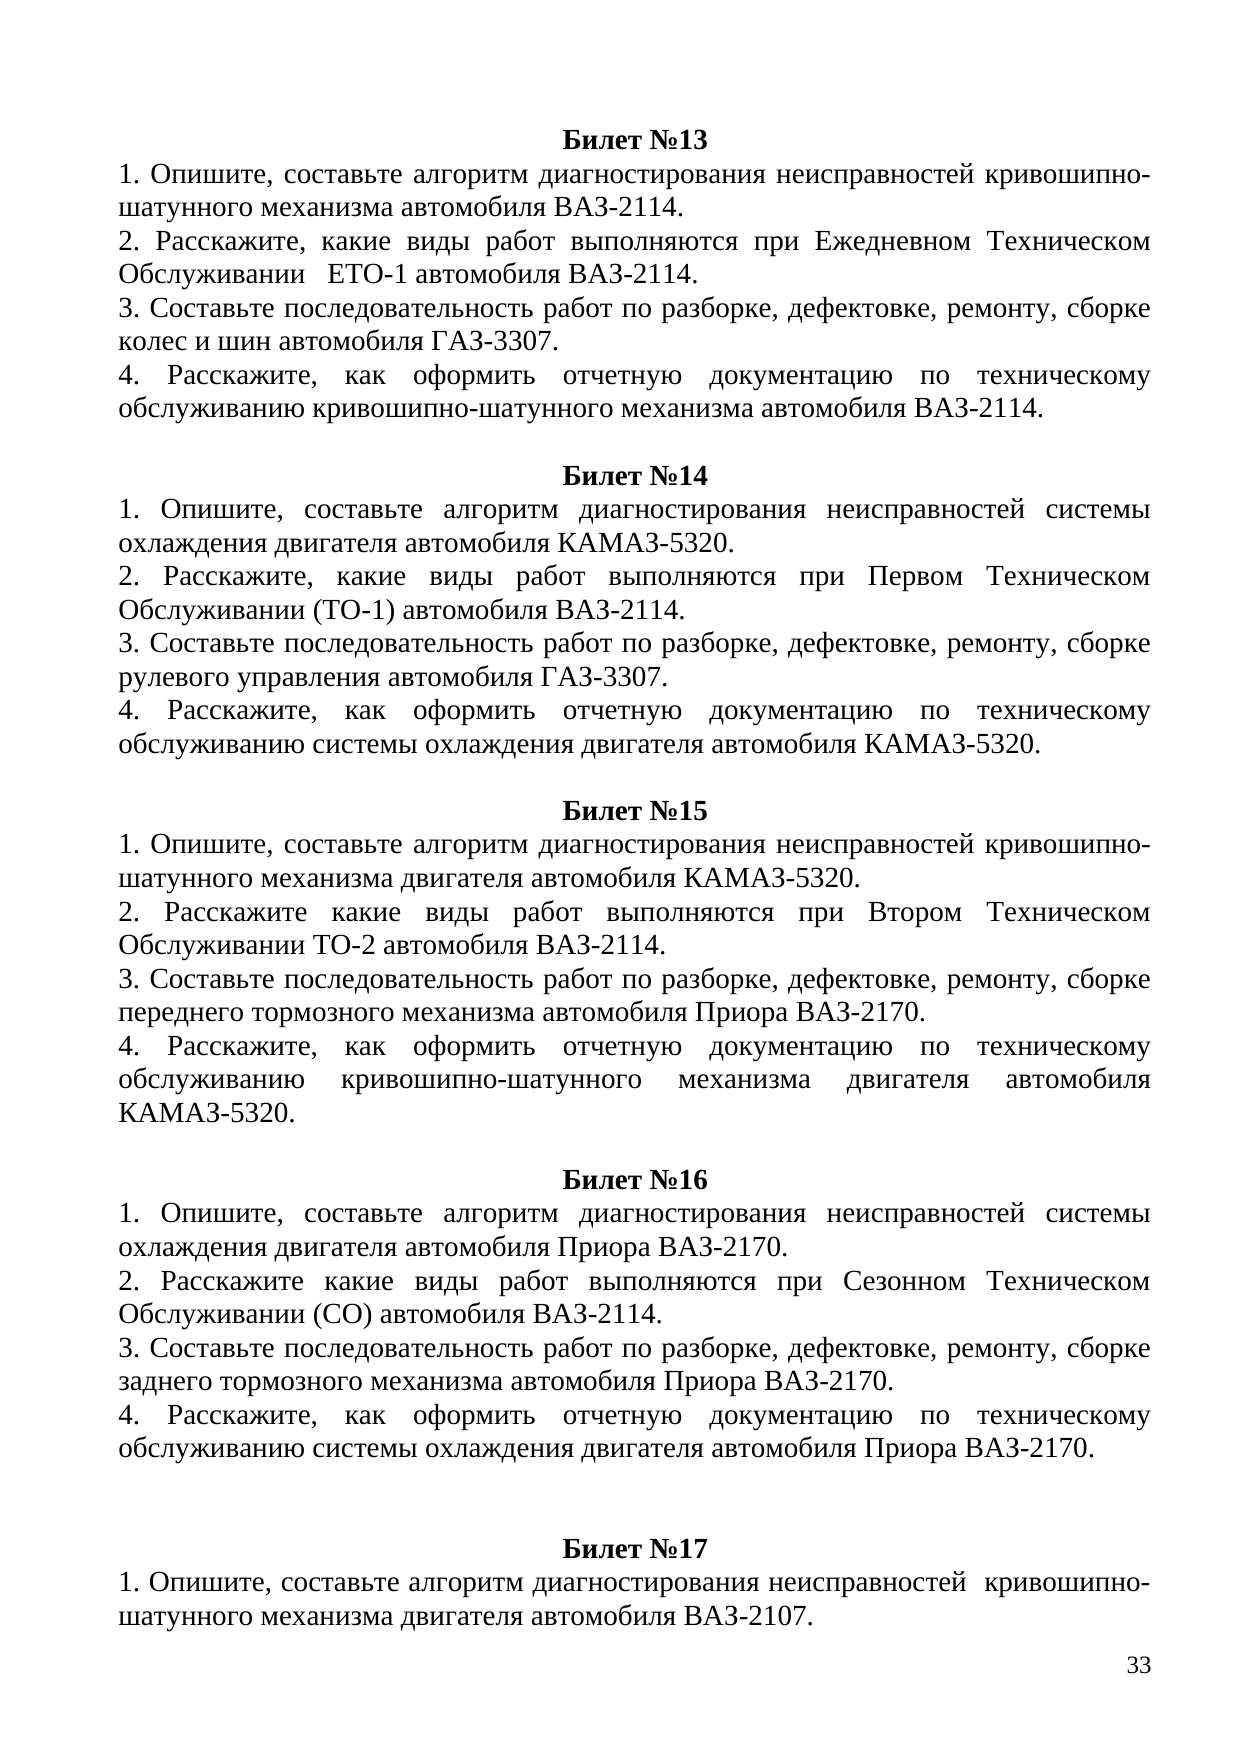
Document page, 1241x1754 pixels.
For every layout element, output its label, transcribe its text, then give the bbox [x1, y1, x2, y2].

text 2. Расскажите какие виды работ выполняются при Втором Техническом Обслуживании ТО-2 автомобиля ВАЗ-2114. [118, 894, 1152, 961]
text 1. Опишите, составьте алгоритм диагностирования неисправностей системы охлаждения двигателя автомобиля Приора ВАЗ-2170. [118, 1196, 1152, 1263]
text 4. Расскажите, как оформить отчетную документацию по техническому обслуживанию кривошипно-шатунного механизма двигателя автомобиля КАМАЗ-5320. [118, 1028, 1152, 1128]
text 2. Расскажите какие виды работ выполняются при Сезонном Техническом Обслуживании (СО) автомобиля ВАЗ-2114. [118, 1263, 1152, 1330]
text Билет №13 [118, 122, 1152, 156]
text 3. Составьте последовательность работ по разборке, дефектовке, ремонту, сборке колес и шин автомобиля ГАЗ-3307. [118, 290, 1152, 357]
text 1. Опишите, составьте алгоритм диагностирования неисправностей кривошипно-шатунного механизма двигателя автомобиля ВАЗ-2107. [118, 1564, 1152, 1632]
text 1. Опишите, составьте алгоритм диагностирования неисправностей системы охлаждения двигателя автомобиля КАМАЗ-5320. [118, 491, 1152, 558]
text Билет №14 [118, 458, 1152, 491]
text 1. Опишите, составьте алгоритм диагностирования неисправностей кривошипно-шатунного механизма двигателя автомобиля КАМАЗ-5320. [118, 827, 1152, 894]
text 4. Расскажите, как оформить отчетную документацию по техническому обслуживанию системы охлаждения двигателя автомобиля КАМАЗ-5320. [118, 692, 1152, 759]
text 3. Составьте последовательность работ по разборке, дефектовке, ремонту, сборке заднего тормозного механизма автомобиля Приора ВАЗ-2170. [118, 1330, 1152, 1397]
text Билет №16 [118, 1162, 1152, 1196]
text 4. Расскажите, как оформить отчетную документацию по техническому обслуживанию системы охлаждения двигателя автомобиля Приора ВАЗ-2170. [118, 1397, 1152, 1464]
text 2. Расскажите, какие виды работ выполняются при Первом Техническом Обслуживании (ТО-1) автомобиля ВАЗ-2114. [118, 558, 1152, 625]
text Билет №15 [118, 793, 1152, 827]
text 2. Расскажите, какие виды работ выполняются при Ежедневном Техническом Обслуживании ЕТО-1 автомобиля ВАЗ-2114. [118, 223, 1152, 290]
text 4. Расскажите, как оформить отчетную документацию по техническому обслуживанию кривошипно-шатунного механизма автомобиля ВАЗ-2114. [118, 357, 1152, 424]
text 3. Составьте последовательность работ по разборке, дефектовке, ремонту, сборке рулевого управления автомобиля ГАЗ-3307. [118, 625, 1152, 692]
text 1. Опишите, составьте алгоритм диагностирования неисправностей кривошипно-шатунного механизма автомобиля ВАЗ-2114. [118, 156, 1152, 223]
text Билет №17 [118, 1531, 1152, 1564]
text 3. Составьте последовательность работ по разборке, дефектовке, ремонту, сборке переднего тормозного механизма автомобиля Приора ВАЗ-2170. [118, 961, 1152, 1028]
